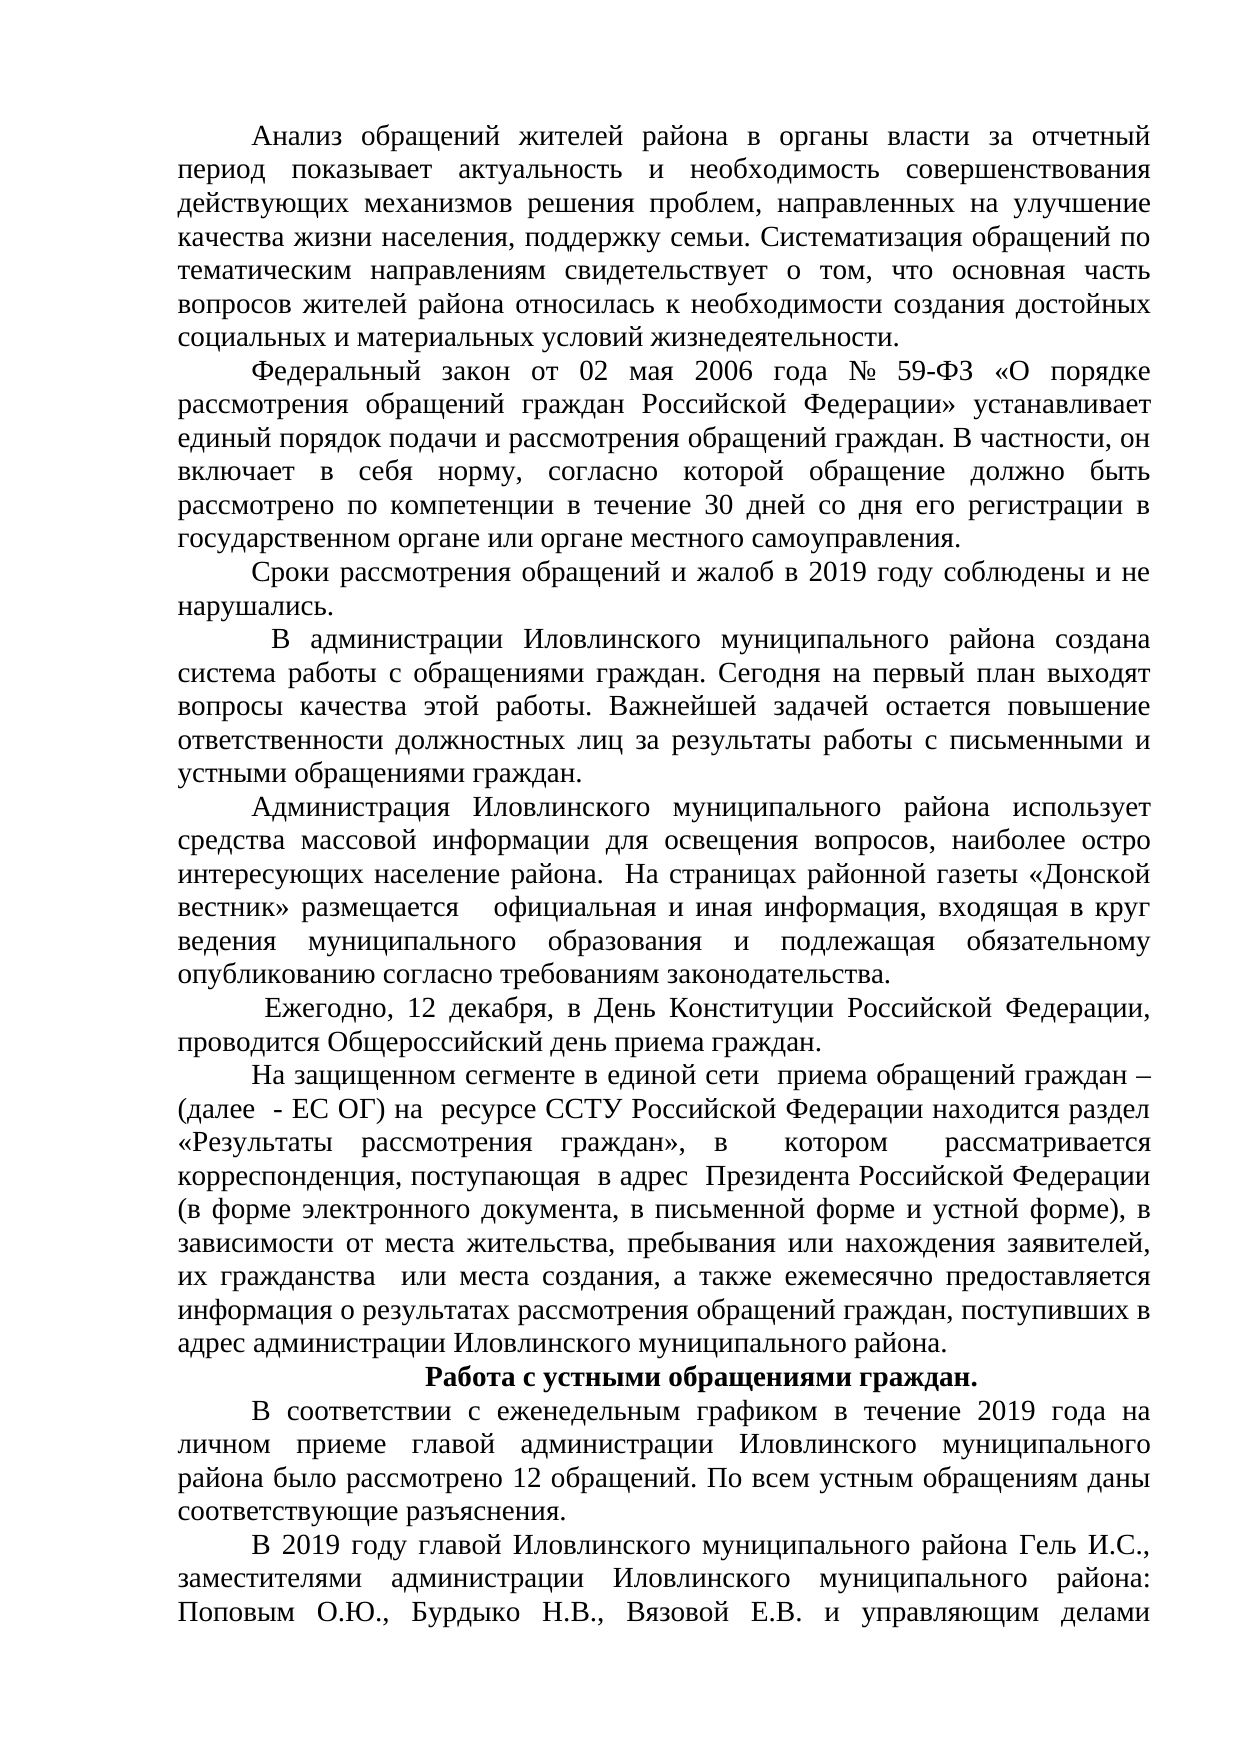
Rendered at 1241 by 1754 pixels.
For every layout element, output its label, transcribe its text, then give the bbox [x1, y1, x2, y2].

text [177, 1527, 1152, 1627]
text Ежегодно, 12 декабря, в День Конституции Российской Федерации, проводится Общероссийский день приема граждан. [177, 990, 1152, 1057]
text В соответствии с еженедельным графиком в течение 2019 года на личном приеме главой администрации Иловлинского муниципального района было рассмотрено 12 обращений. По всем устным обращениям даны соответствующие разъяснения. [177, 1393, 1152, 1527]
text Анализ обращений жителей района в органы власти за отчетный период показывает актуальность и необходимость совершенствования действующих механизмов решения проблем, направленных на улучшение качества жизни населения, поддержку семьи. Систематизация обращений по тематическим направлениям свидетельствует о том, что основная часть вопросов жителей района относилась к необходимости создания достойных социальных и материальных условий жизнедеятельности. [177, 118, 1152, 353]
text Сроки рассмотрения обращений и жалоб в 2019 году соблюдены и не нарушались. [177, 554, 1152, 621]
text Администрация Иловлинского муниципального района использует средства массовой информации для освещения вопросов, наиболее остро интересующих население района. На страницах районной газеты «Донской вестник» размещается официальная и иная информация, входящая в круг ведения муниципального образования и подлежащая обязательному опубликованию согласно требованиям законодательства. [177, 789, 1152, 990]
text На защищенном сегменте в единой сети приема обращений граждан –(далее - ЕС ОГ) на ресурсе ССТУ Российской Федерации находится раздел «Результаты рассмотрения граждан», в котором рассматривается корреспонденция, поступающая в адрес Президента Российской Федерации (в форме электронного документа, в письменной форме и устной форме), в зависимости от места жительства, пребывания или нахождения заявителей, их гражданства или места создания, а также ежемесячно предоставляется информация о результатах рассмотрения обращений граждан, поступивших в адрес администрации Иловлинского муниципального района. [177, 1057, 1152, 1359]
text В администрации Иловлинского муниципального района создана система работы с обращениями граждан. Сегодня на первый план выходят вопросы качества этой работы. Важнейшей задачей остается повышение ответственности должностных лиц за результаты работы с письменными и устными обращениями граждан. [177, 621, 1152, 789]
text Работа с устными обращениями граждан. [177, 1359, 1152, 1393]
text Федеральный закон от 02 мая 2006 года № 59-ФЗ «О порядке рассмотрения обращений граждан Российской Федерации» устанавливает единый порядок подачи и рассмотрения обращений граждан. В частности, он включает в себя норму, согласно которой обращение должно быть рассмотрено по компетенции в течение 30 дней со дня его регистрации в государственном органе или органе местного самоуправления. [177, 353, 1152, 554]
